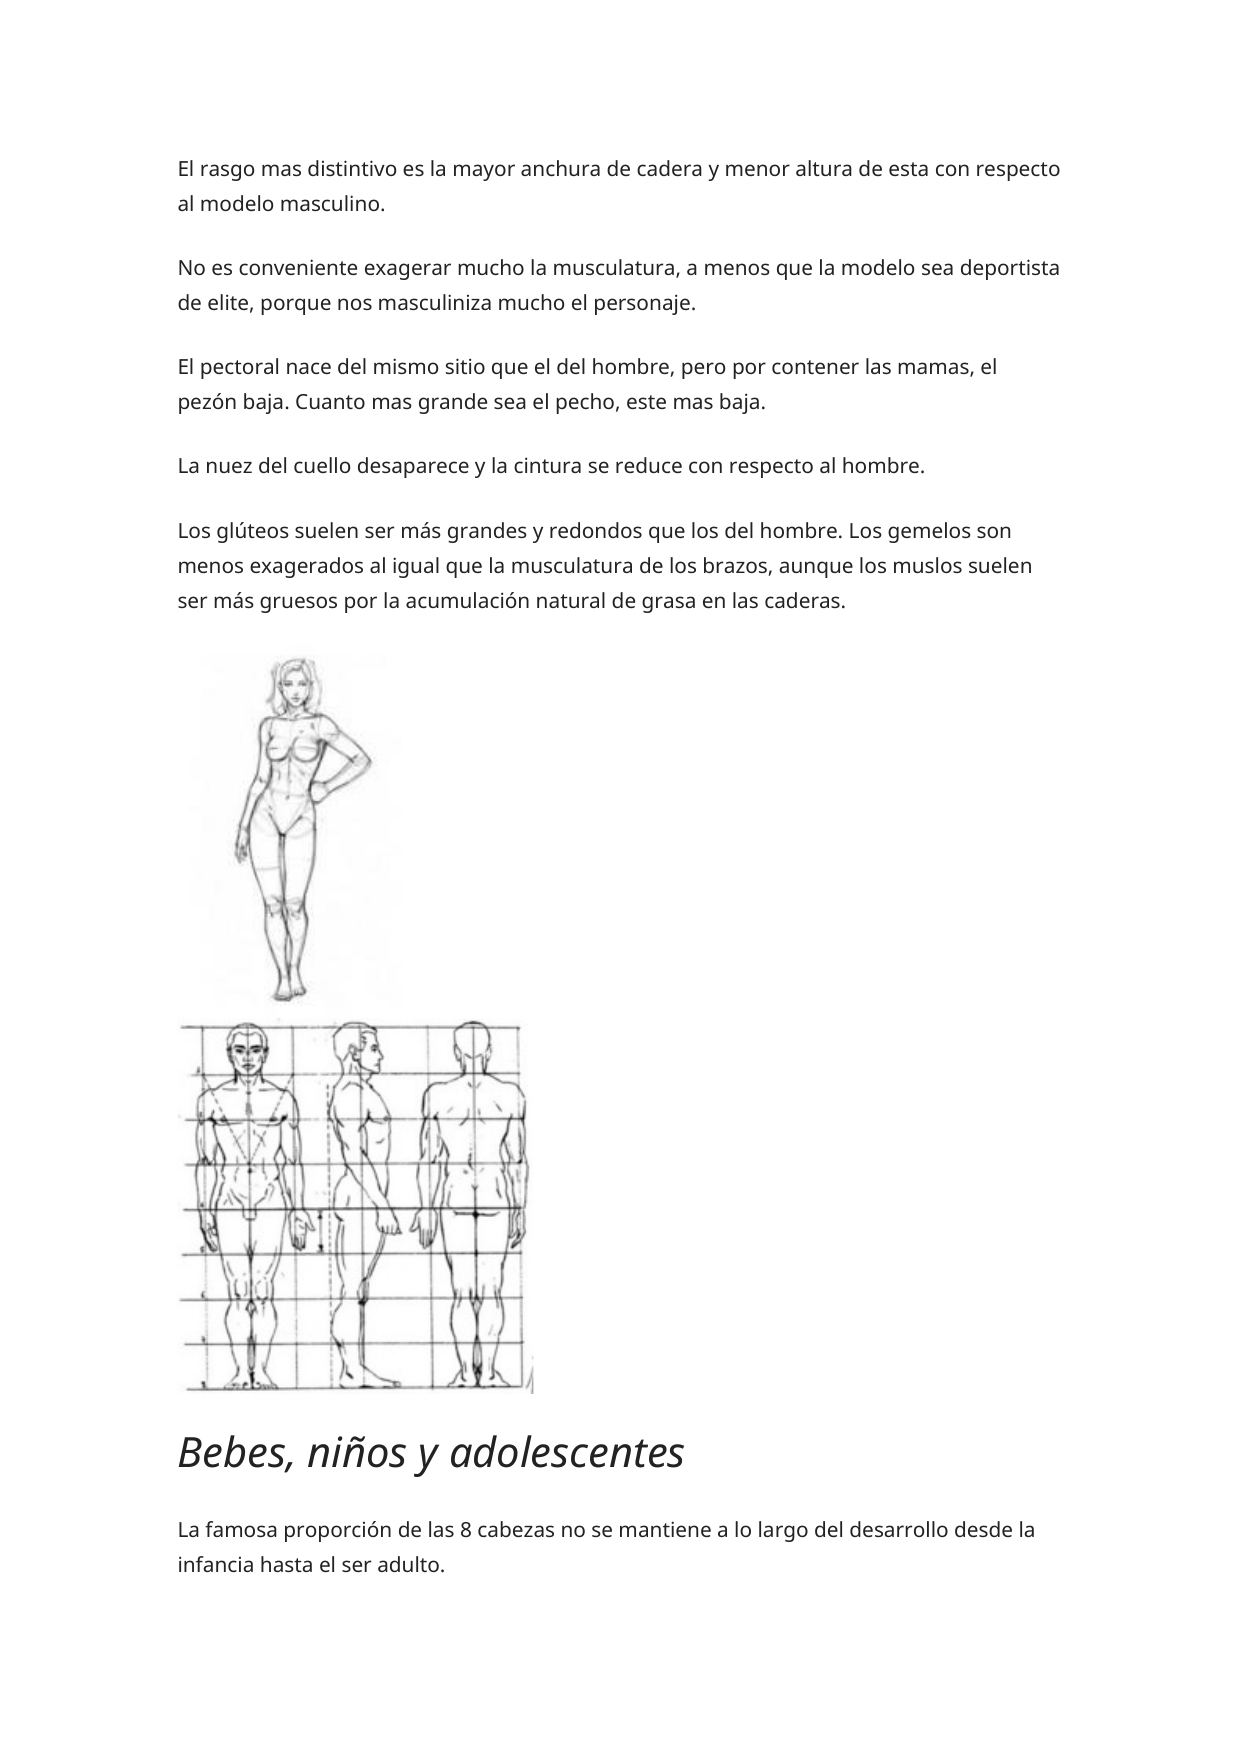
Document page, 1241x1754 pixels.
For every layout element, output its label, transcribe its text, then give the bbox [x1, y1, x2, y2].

text Los glúteos suelen ser más grandes y redondos que los del hombre. Los gemelos son menos exagerados al igual que la musculatura de los brazos, aunque los muslos suelen ser más gruesos por la acumulación natural de grasa en las caderas. [177, 509, 1063, 614]
picture [177, 643, 534, 1394]
text La nuez del cuello desaparece y la cintura se reduce con respecto al hombre. [177, 445, 1063, 480]
text No es conveniente exagerar mucho la musculatura, a menos que la modelo sea deportista de elite, porque nos masculiniza mucho el personaje. [177, 247, 1063, 317]
text El rasgo mas distintivo es la mayor anchura de cadera y menor altura de esta con respecto al modelo masculino. [177, 148, 1063, 218]
text Bebes, niños y adolescentes [177, 1423, 1063, 1479]
text El pectoral nace del mismo sitio que el del hombre, pero por contener las mamas, el pezón baja. Cuanto mas grande sea el pecho, este mas baja. [177, 346, 1063, 416]
text La famosa proporción de las 8 cabezas no se mantiene a lo largo del desarrollo desde la infancia hasta el ser adulto. [177, 1508, 1063, 1578]
